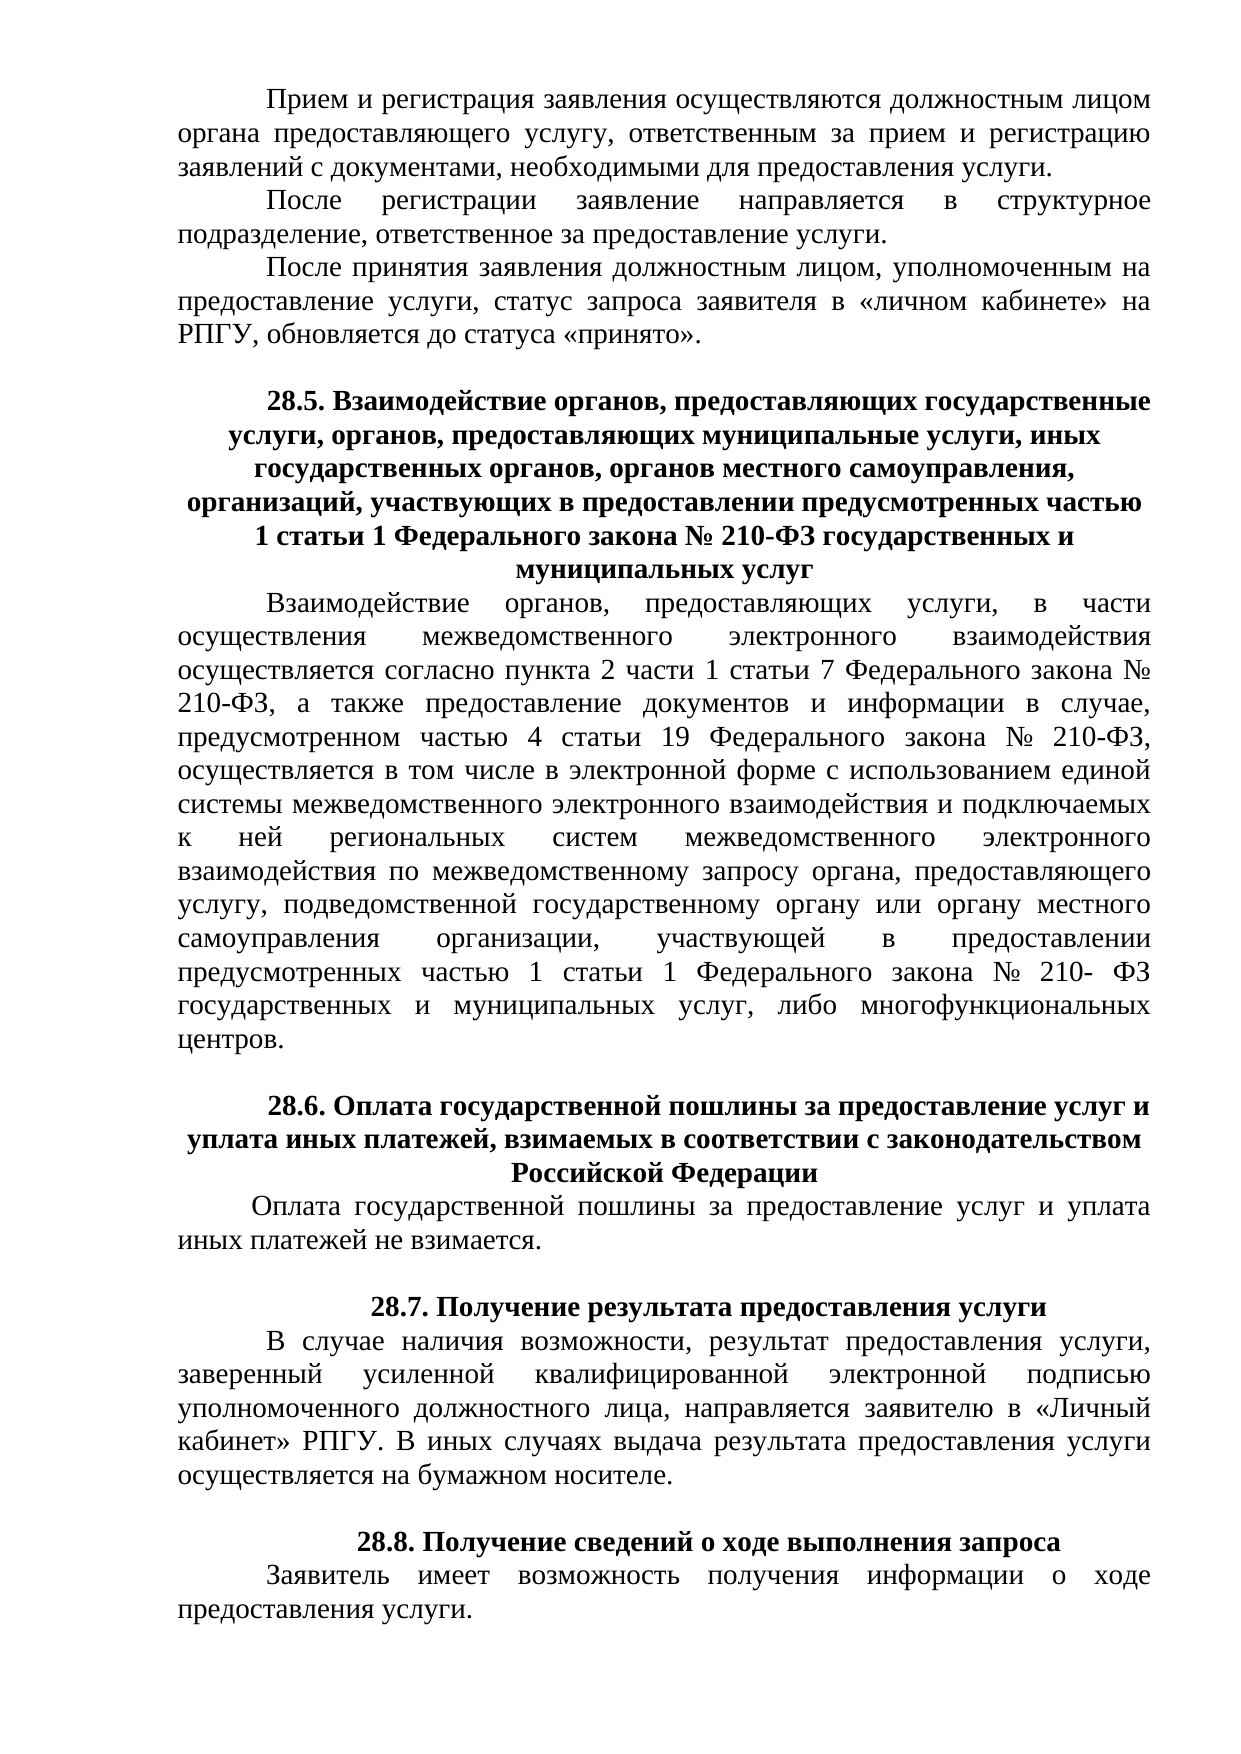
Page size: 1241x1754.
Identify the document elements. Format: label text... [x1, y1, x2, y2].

text После регистрации заявление направляется в структурное подразделение, ответственное за предоставление услуги. [177, 182, 1152, 249]
text Оплата государственной пошлины за предоставление услуг и уплата иных платежей не взимается. [177, 1188, 1152, 1256]
text Прием и регистрация заявления осуществляются должностным лицом органа предоставляющего услугу, ответственным за прием и регистрацию заявлений с документами, необходимыми для предоставления услуги. [177, 82, 1152, 182]
text 28.8. Получение сведений о ходе выполнения запроса [177, 1524, 1152, 1557]
text Заявитель имеет возможность получения информации о ходе предоставления услуги. [177, 1557, 1152, 1624]
text Взаимодействие органов, предоставляющих услуги, в части осуществления межведомственного электронного взаимодействия осуществляется согласно пункта 2 части 1 статьи 7 Федерального закона № 210-ФЗ, а также предоставление документов и информации в случае, предусмотренном частью 4 статьи 19 Федерального закона № 210-ФЗ, осуществляется в том числе в электронной форме с использованием единой системы межведомственного электронного взаимодействия и подключаемых к ней региональных систем межведомственного электронного взаимодействия по межведомственному запросу органа, предоставляющего услугу, подведомственной государственному органу или органу местного самоуправления организации, участвующей в предоставлении предусмотренных частью 1 статьи 1 Федерального закона № 210- ФЗ государственных и муниципальных услуг, либо многофункциональных центров. [177, 585, 1152, 1054]
text 28.5. Взаимодействие органов, предоставляющих государственные услуги, органов, предоставляющих муниципальные услуги, иных государственных органов, органов местного самоуправления, организаций, участвующих в предоставлении предусмотренных частью 1 статьи 1 Федерального закона № 210-ФЗ государственных и муниципальных услуг [177, 383, 1152, 585]
text 28.6. Оплата государственной пошлины за предоставление услуг и уплата иных платежей, взимаемых в соответствии с законодательством Российской Федерации [177, 1088, 1152, 1188]
text В случае наличия возможности, результат предоставления услуги, заверенный усиленной квалифицированной электронной подписью уполномоченного должностного лица, направляется заявителю в «Личный кабинет» РПГУ. В иных случаях выдача результата предоставления услуги осуществляется на бумажном носителе. [177, 1323, 1152, 1490]
text После принятия заявления должностным лицом, уполномоченным на предоставление услуги, статус запроса заявителя в «личном кабинете» на РПГУ, обновляется до статуса «принято». [177, 249, 1152, 350]
text 28.7. Получение результата предоставления услуги [177, 1289, 1152, 1323]
